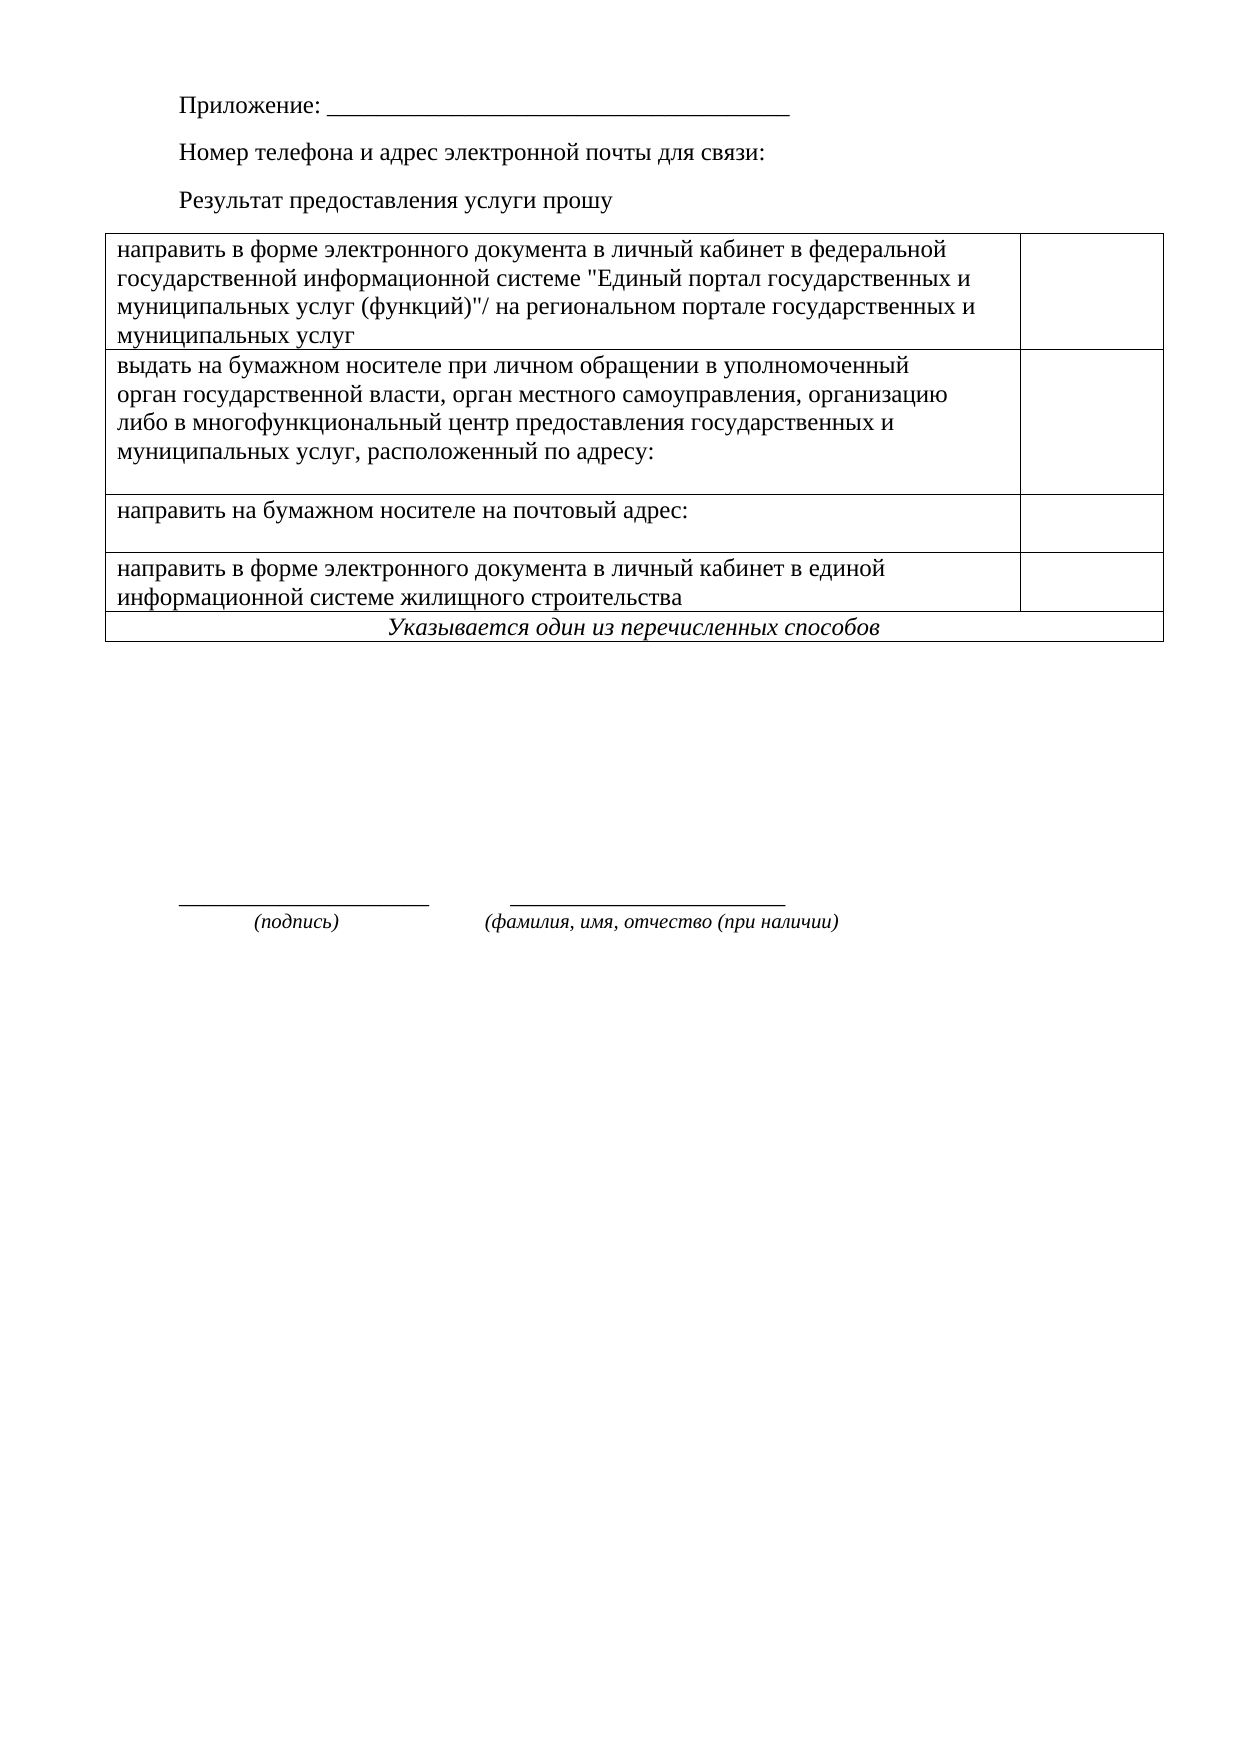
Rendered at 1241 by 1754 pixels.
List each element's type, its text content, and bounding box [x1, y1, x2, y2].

table_cell выдать на бумажном носителе при личном обращении в уполномоченный орган государственной власти, орган местного самоуправления, организацию либо в многофункциональный центр предоставления государственных и муниципальных услуг, расположенный по адресу: [106, 350, 1020, 494]
table_cell [1021, 350, 1163, 494]
text Результат предоставления услуги прошу [105, 185, 1164, 214]
table_header [1021, 234, 1163, 349]
table_cell направить на бумажном носителе на почтовый адрес: [106, 495, 1020, 552]
text Номер телефона и адрес электронной почты для связи: [105, 137, 1164, 166]
table_cell [1021, 495, 1163, 552]
text ____________________ ______________________ [105, 880, 1164, 909]
table_header направить в форме электронного документа в личный кабинет в федеральной государственной информационной системе "Единый портал государственных и муниципальных услуг (функций)"/ на региональном портале государственных и муниципальных услуг [106, 234, 1020, 349]
text Приложение: _____________________________________ [105, 90, 1164, 118]
table_cell [1021, 553, 1163, 611]
table_cell направить в форме электронного документа в личный кабинет в единой информационной системе жилищного строительства [106, 553, 1020, 611]
text (подпись) (фамилия, имя, отчество (при наличии) [105, 909, 1164, 933]
table_cell Указывается один из перечисленных способов [106, 612, 1163, 641]
